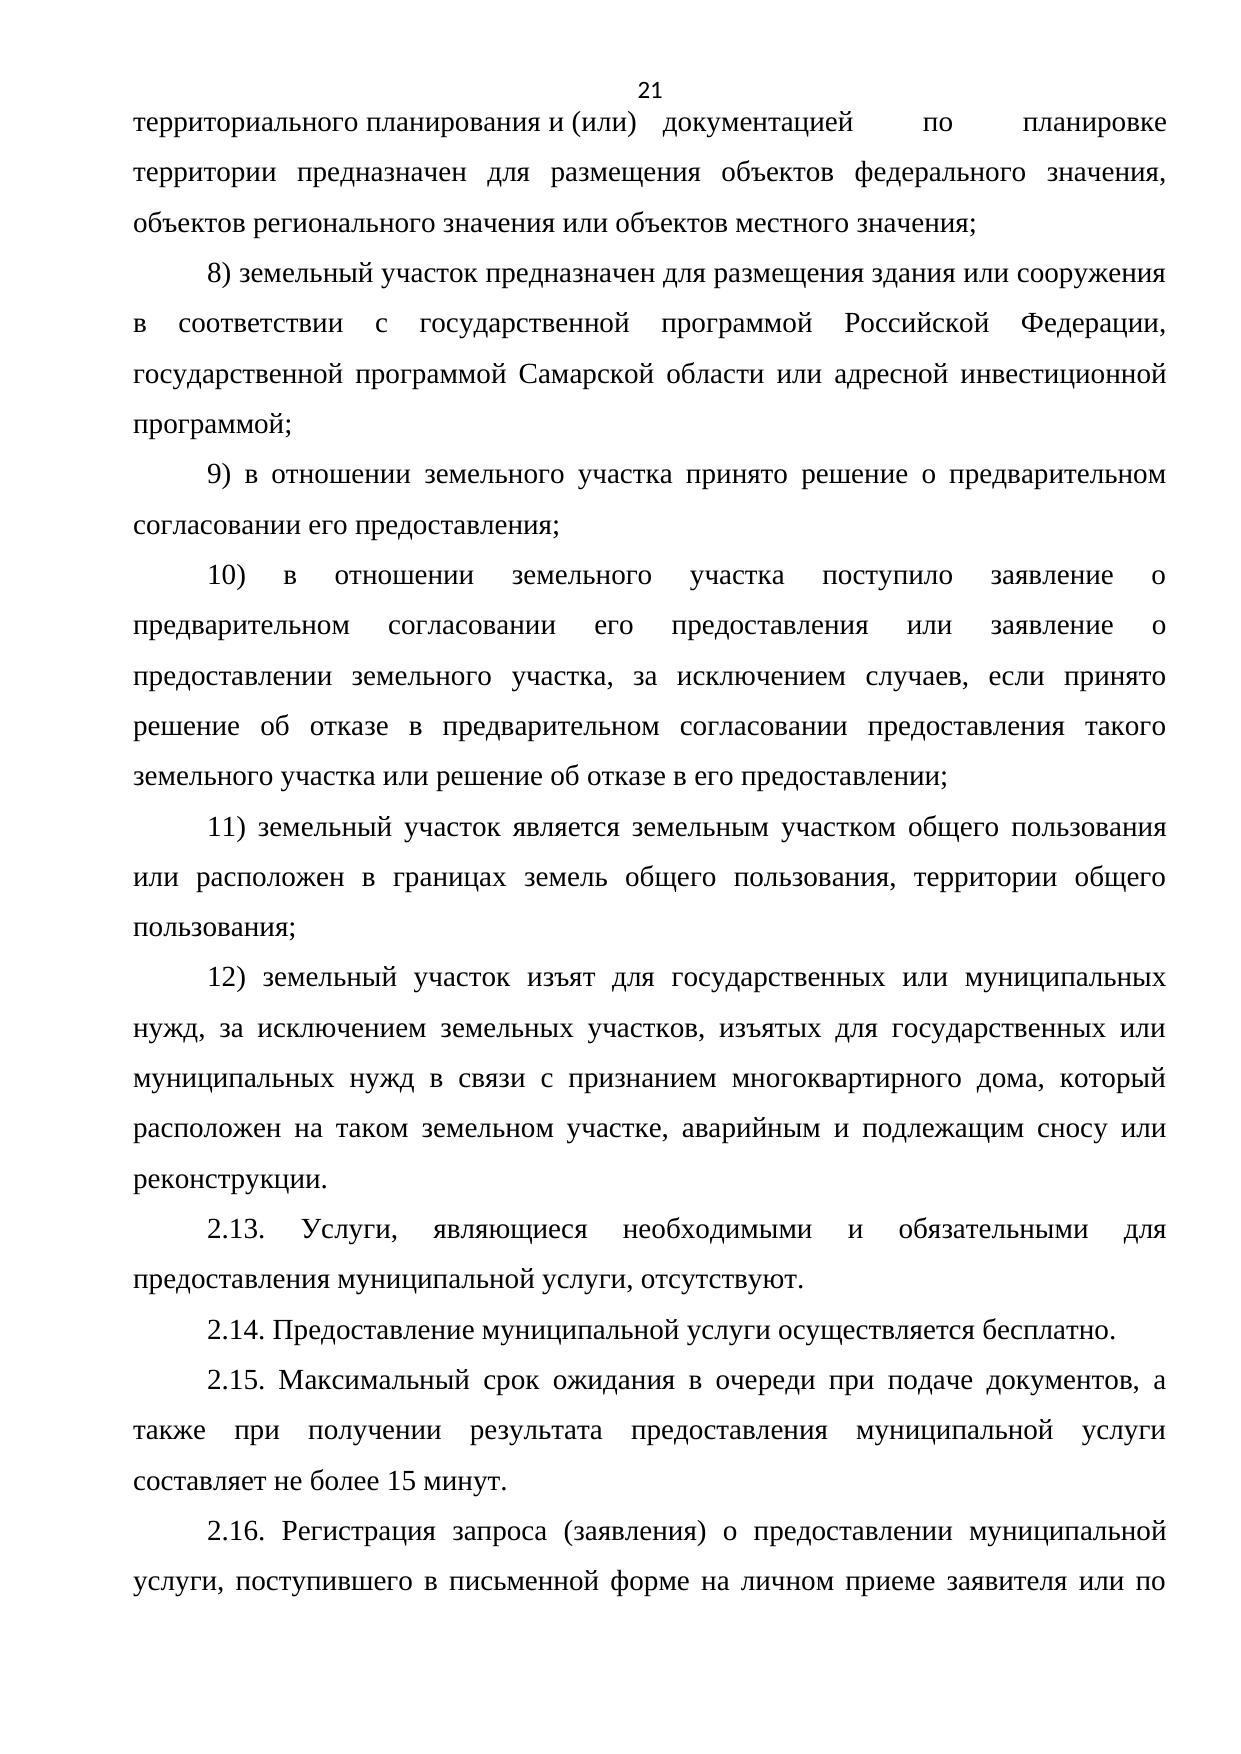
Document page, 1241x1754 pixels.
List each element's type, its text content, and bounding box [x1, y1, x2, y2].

text 2.15. Максимальный срок ожидания в очереди при подаче документов, а также при получении результата предоставления муниципальной услуги составляет не более 15 минут. [133, 1362, 1167, 1496]
text 8) земельный участок предназначен для размещения здания или сооружения в соответствии с государственной программой Российской Федерации, государственной программой Самарской области или адресной инвестиционной программой; [133, 255, 1167, 440]
text 2.13. Услуги, являющиеся необходимыми и обязательными для предоставления муниципальной услуги, отсутствуют. [133, 1211, 1167, 1295]
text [133, 1513, 1167, 1597]
text 10) в отношении земельного участка поступило заявление о предварительном согласовании его предоставления или заявление о предоставлении земельного участка, за исключением случаев, если принято решение об отказе в предварительном согласовании предоставления такого земельного участка или решение об отказе в его предоставлении; [133, 557, 1167, 792]
text 11) земельный участок является земельным участком общего пользования или расположен в границах земель общего пользования, территории общего пользования; [133, 809, 1167, 943]
text 12) земельный участок изъят для государственных или муниципальных нужд, за исключением земельных участков, изъятых для государственных или муниципальных нужд в связи с признанием многоквартирного дома, который расположен на таком земельном участке, аварийным и подлежащим сносу или реконструкции. [133, 959, 1167, 1194]
text 9) в отношении земельного участка принято решение о предварительном согласовании его предоставления; [133, 456, 1167, 540]
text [133, 104, 1167, 238]
text 2.14. Предоставление муниципальной услуги осуществляется бесплатно. [133, 1312, 1167, 1345]
